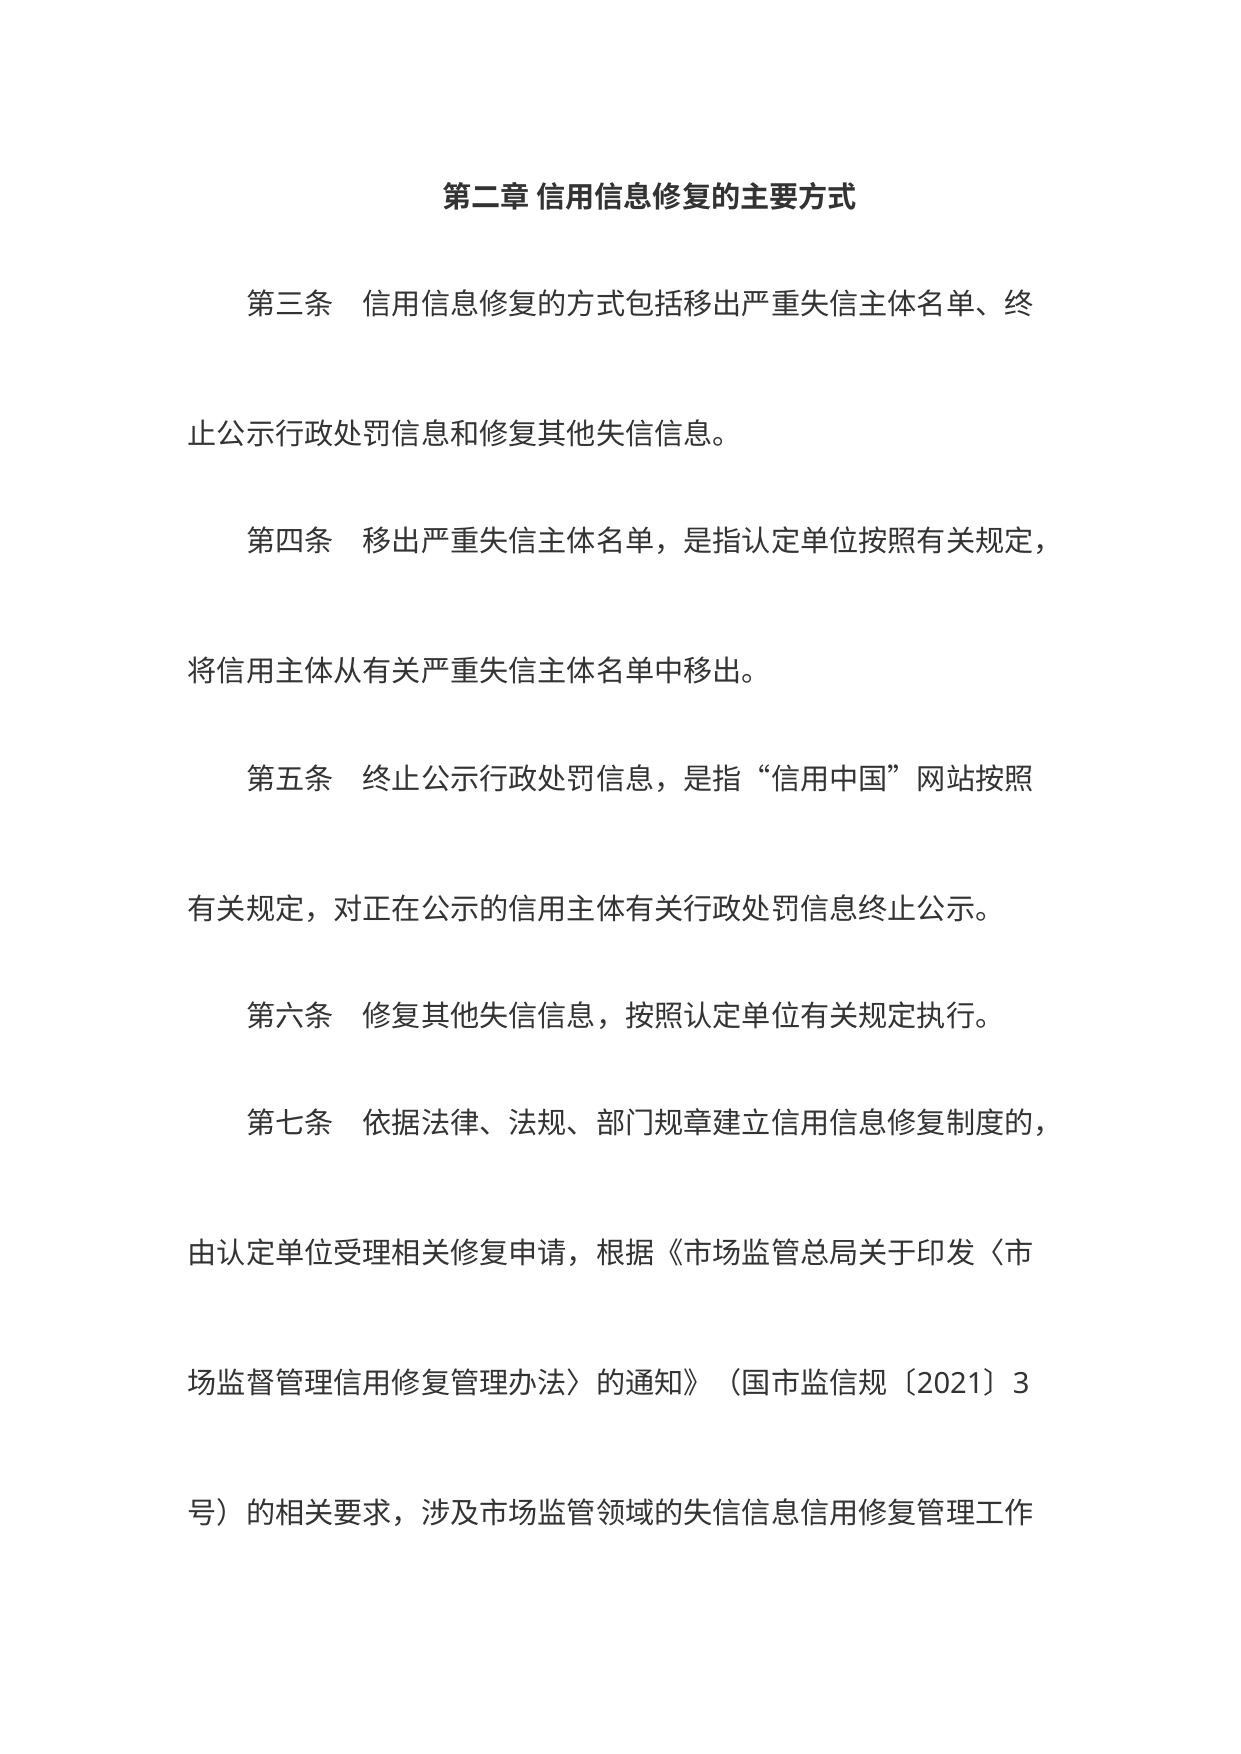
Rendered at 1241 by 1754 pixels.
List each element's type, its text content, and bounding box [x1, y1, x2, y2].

text 第三条 信用信息修复的方式包括移出严重失信主体名单、终止公示行政处罚信息和修复其他失信信息。 [187, 269, 1053, 464]
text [187, 1088, 1053, 1543]
text 第四条 移出严重失信主体名单，是指认定单位按照有关规定，将信用主体从有关严重失信主体名单中移出。 [187, 507, 1053, 702]
text 第五条 终止公示行政处罚信息，是指“信用中国”网站按照有关规定，对正在公示的信用主体有关行政处罚信息终止公示。 [187, 744, 1053, 939]
text 第二章 信用信息修复的主要方式 [187, 162, 1053, 227]
text 第六条 修复其他失信信息，按照认定单位有关规定执行。 [187, 981, 1053, 1046]
